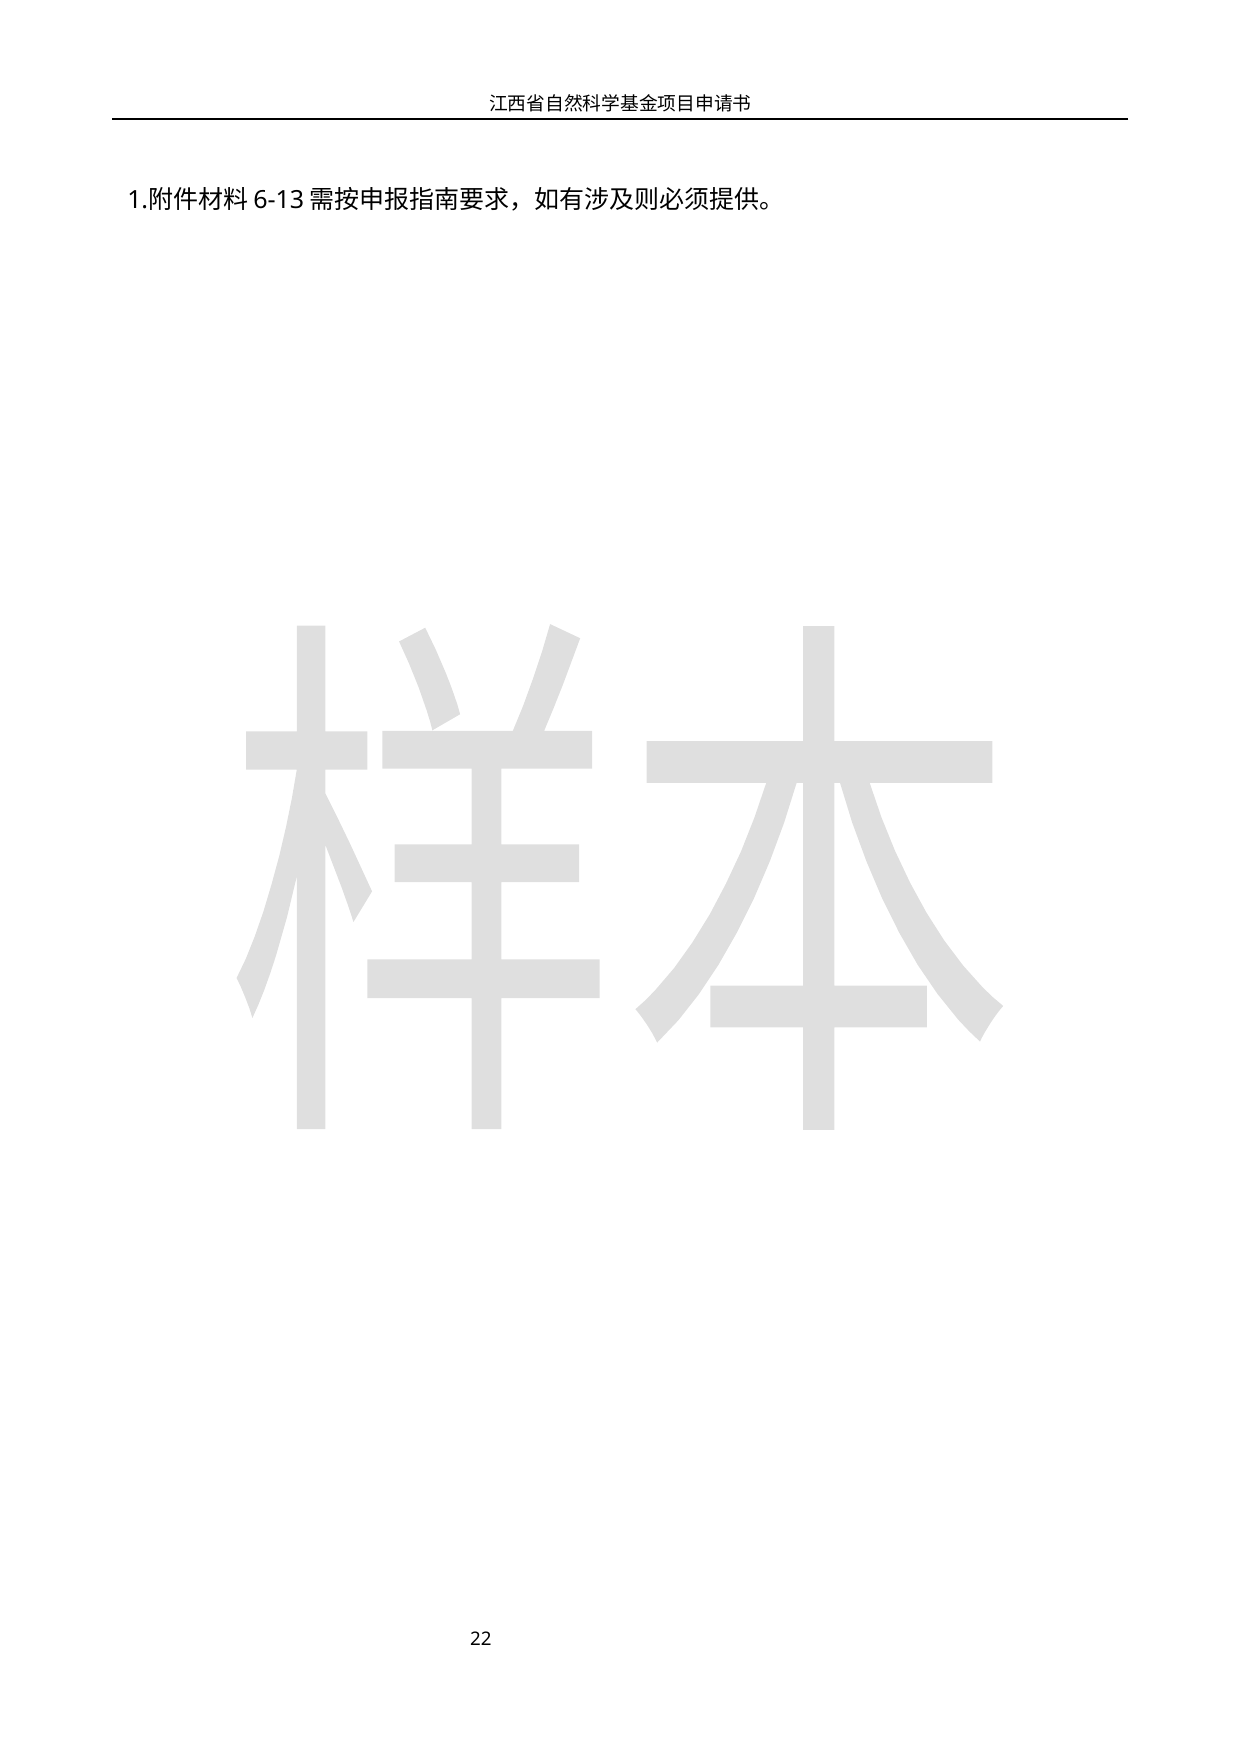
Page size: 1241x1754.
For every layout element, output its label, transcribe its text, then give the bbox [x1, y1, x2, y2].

text 1.附件材料6-13需按申报指南要求，如有涉及则必须提供。 [127, 164, 1128, 232]
